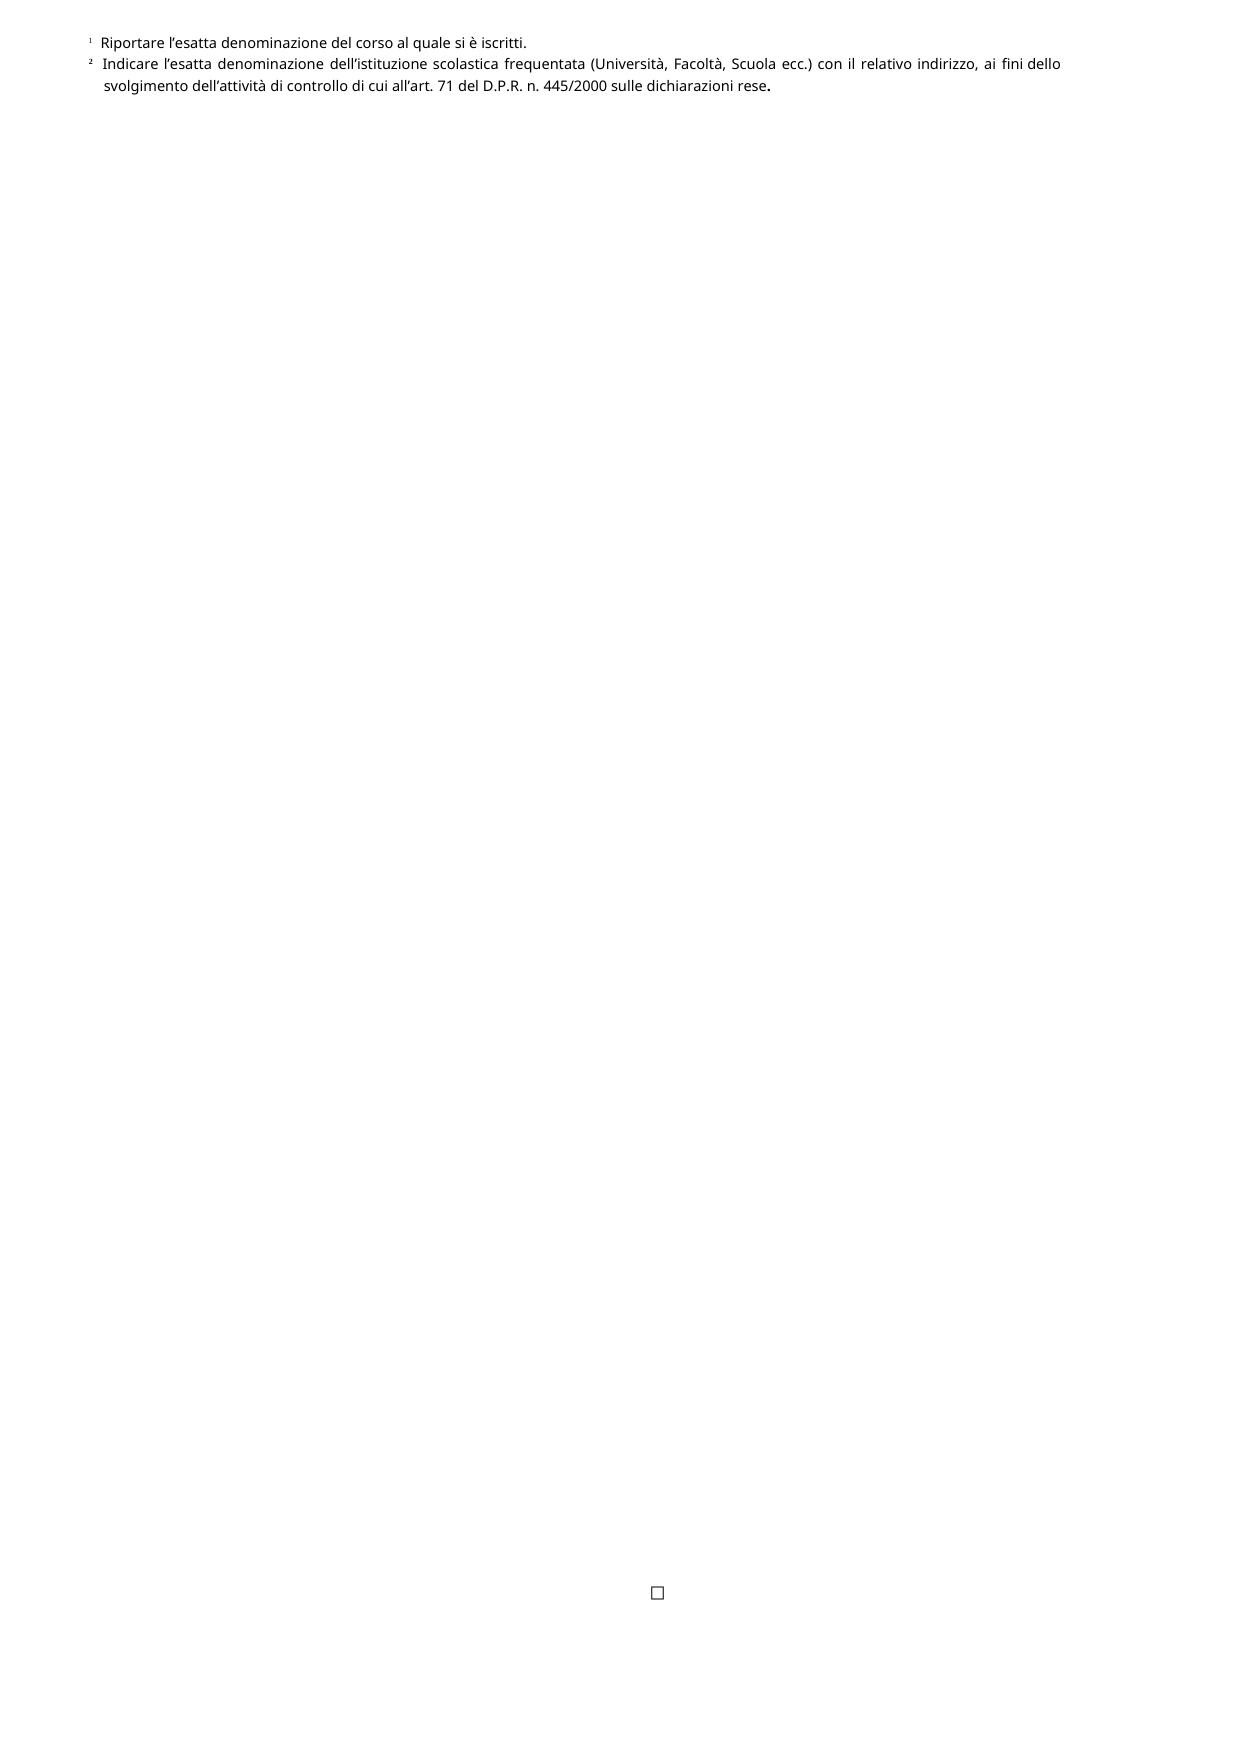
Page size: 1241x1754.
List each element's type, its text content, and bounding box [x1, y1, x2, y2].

list Indicare l’esatta denominazione dell’istituzione scolastica frequentata (Università, Facoltà, Scuola ecc.) con il relativo indirizzo, ai fini dello svolgimento dell’attività di controllo di cui all’art. 71 del D.P.R. n. 445/2000 sulle dichiarazioni rese. [88, 54, 1108, 96]
list Riportare l’esatta denominazione del corso al quale si è iscritti. [88, 33, 1119, 53]
picture [649, 1582, 683, 1603]
